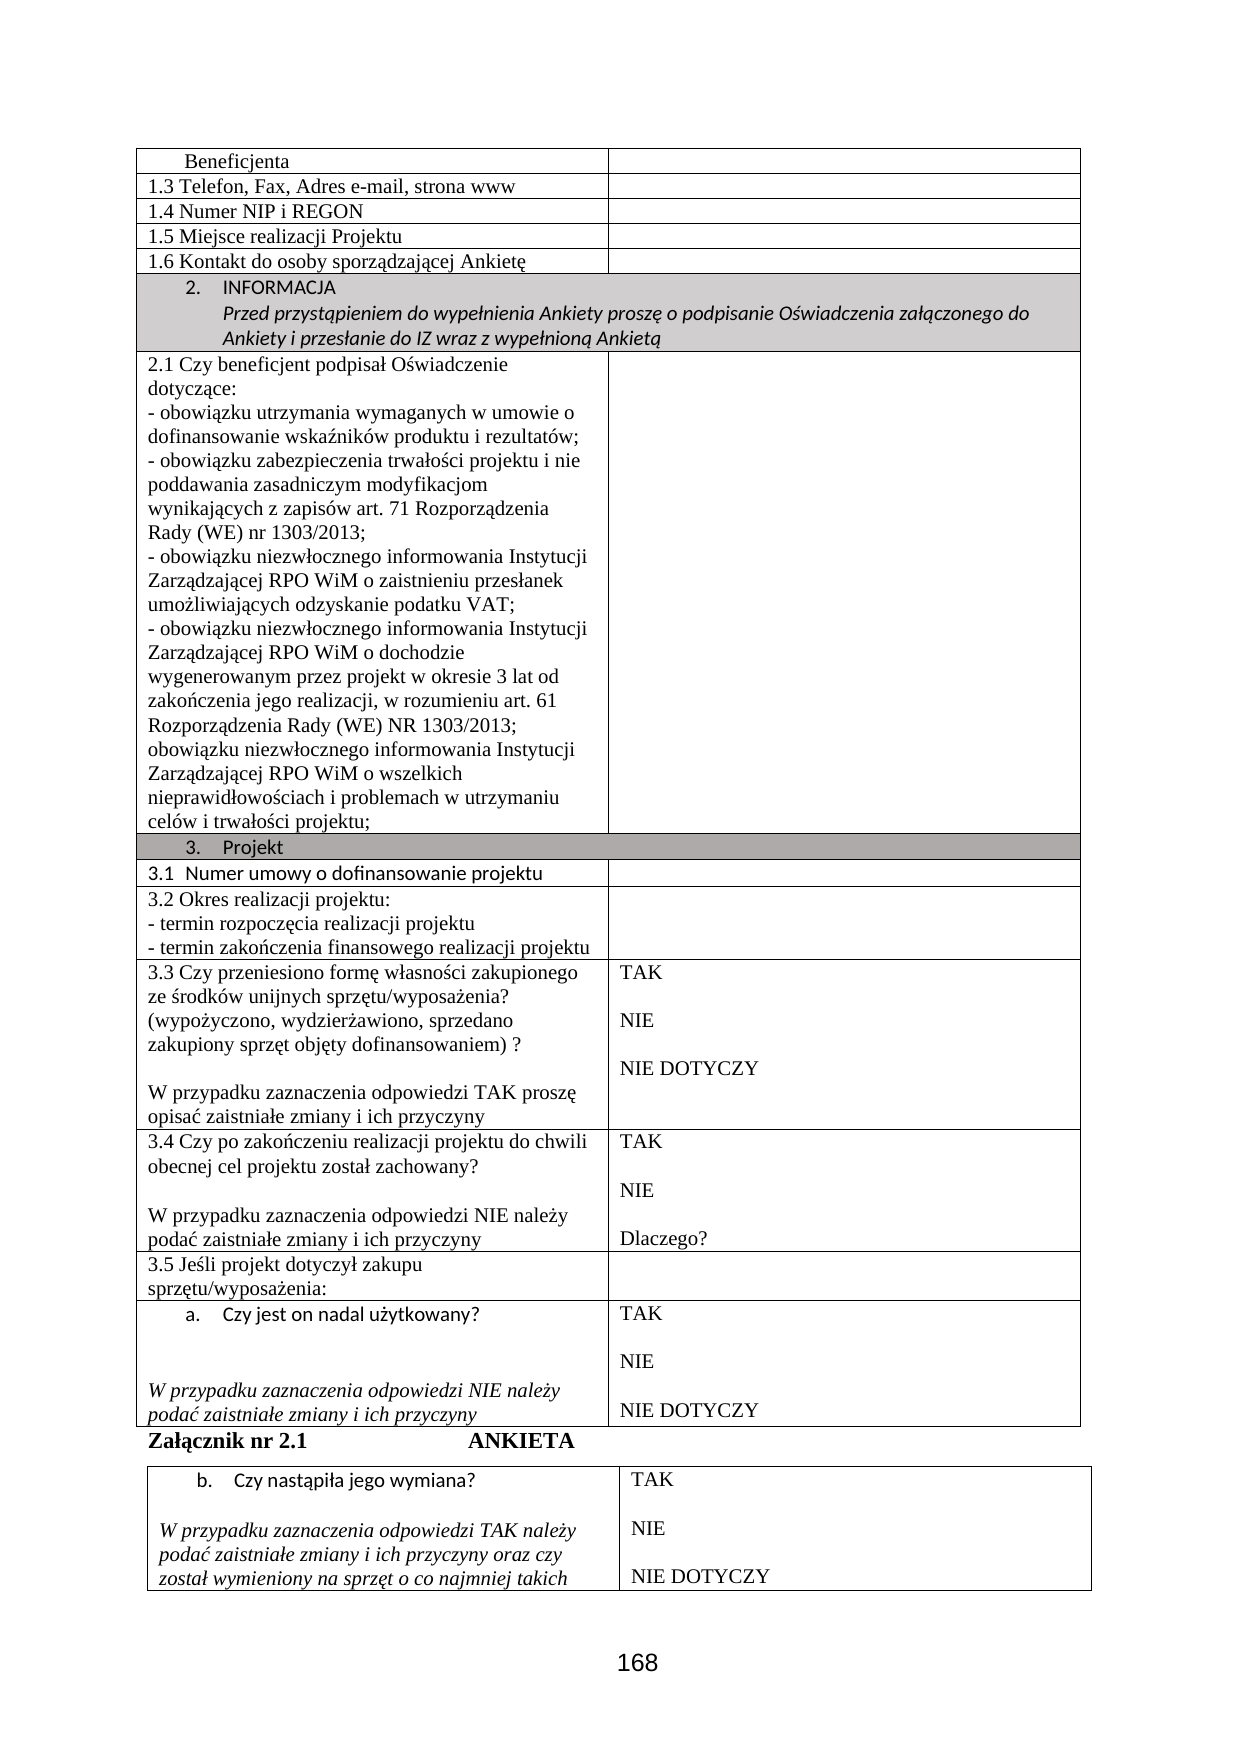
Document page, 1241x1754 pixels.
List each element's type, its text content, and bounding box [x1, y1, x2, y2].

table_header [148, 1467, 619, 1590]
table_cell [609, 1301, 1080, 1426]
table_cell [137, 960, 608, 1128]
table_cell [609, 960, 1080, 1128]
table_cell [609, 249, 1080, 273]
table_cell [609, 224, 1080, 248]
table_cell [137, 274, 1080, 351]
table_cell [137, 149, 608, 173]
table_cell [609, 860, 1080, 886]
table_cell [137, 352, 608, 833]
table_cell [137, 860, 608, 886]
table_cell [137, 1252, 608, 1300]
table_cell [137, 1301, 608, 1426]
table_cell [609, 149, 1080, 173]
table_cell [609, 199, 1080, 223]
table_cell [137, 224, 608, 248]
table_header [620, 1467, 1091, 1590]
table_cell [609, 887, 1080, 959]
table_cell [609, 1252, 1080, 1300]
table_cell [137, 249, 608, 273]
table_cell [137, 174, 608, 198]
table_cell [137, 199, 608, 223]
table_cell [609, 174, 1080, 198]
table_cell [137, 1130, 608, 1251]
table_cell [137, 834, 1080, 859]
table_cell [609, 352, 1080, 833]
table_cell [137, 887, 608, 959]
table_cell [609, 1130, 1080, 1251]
text Załącznik nr 2.1 ANKIETA [148, 1427, 1125, 1453]
